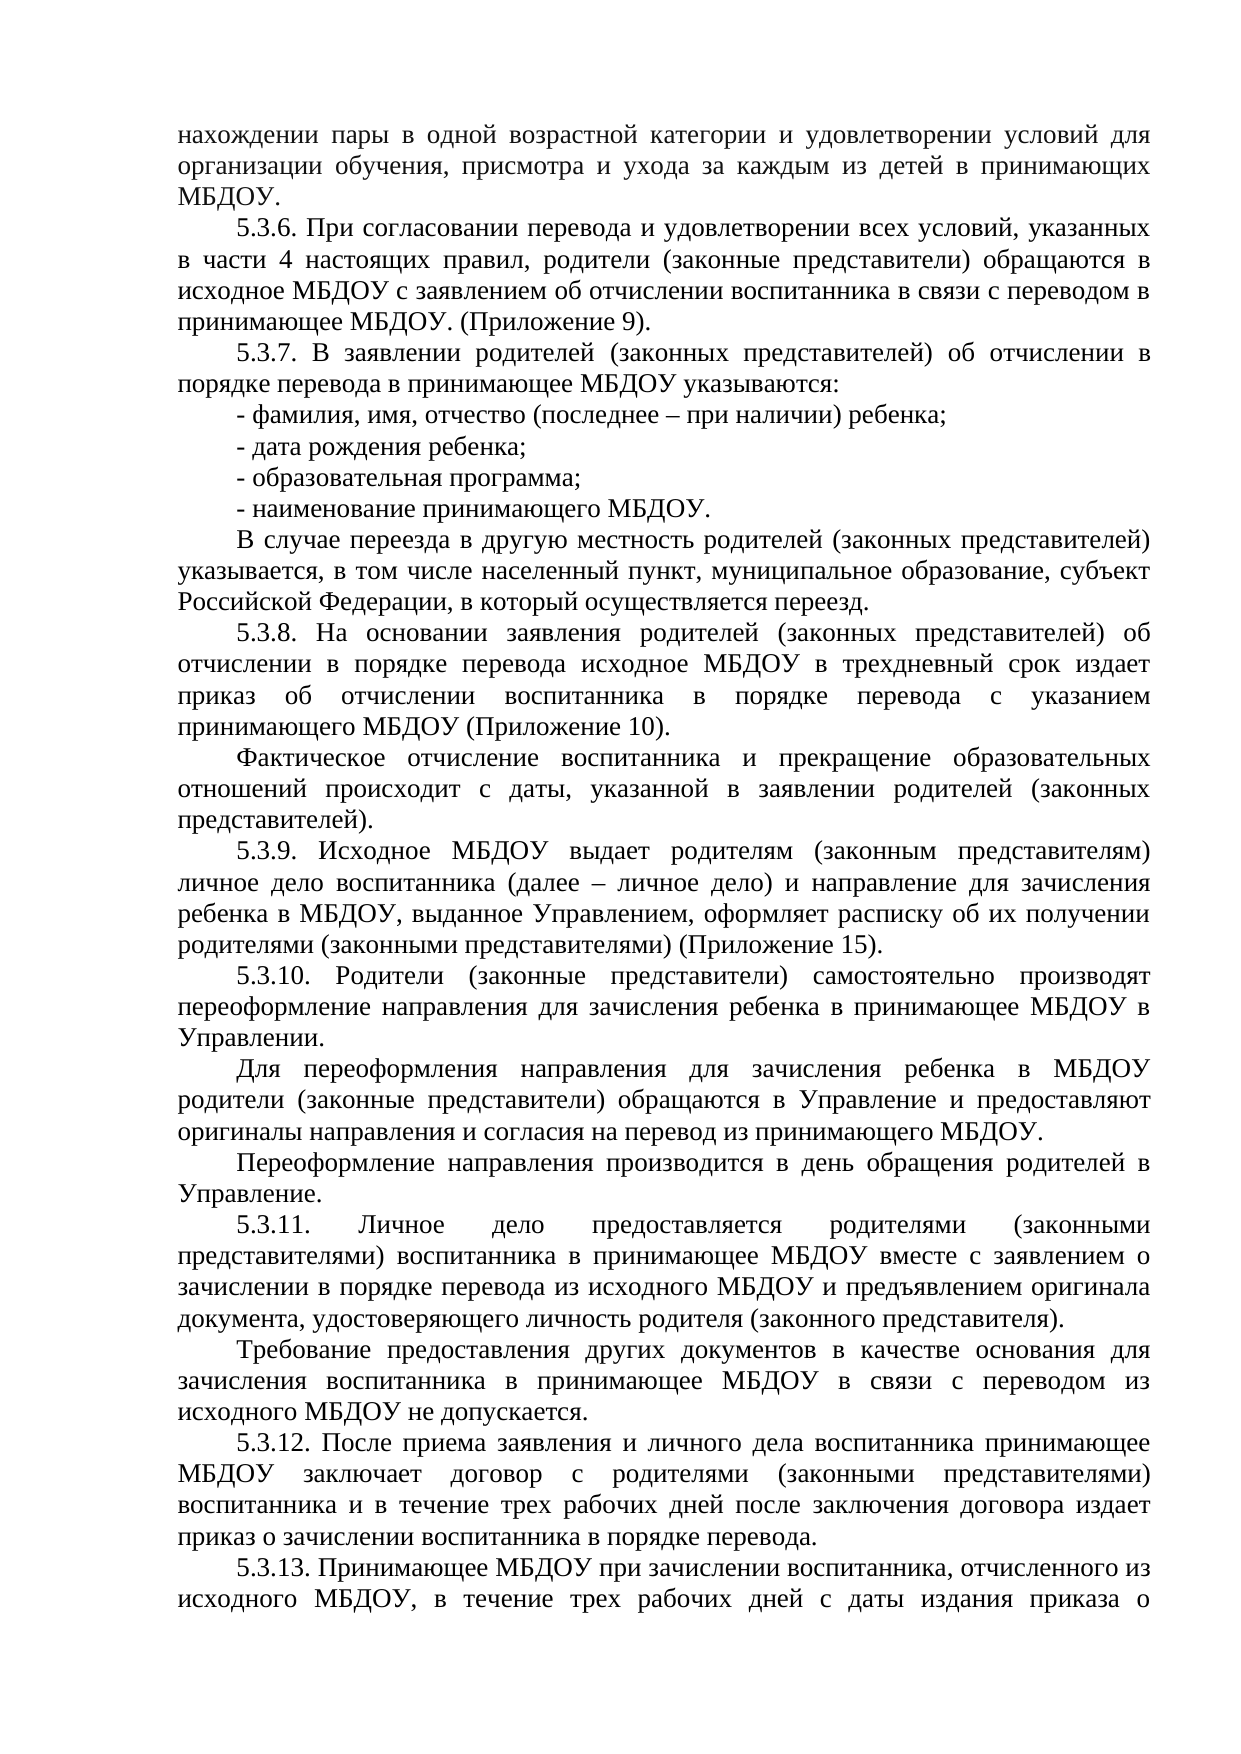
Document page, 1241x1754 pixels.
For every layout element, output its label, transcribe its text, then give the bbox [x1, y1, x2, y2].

text Требование предоставления других документов в качестве основания для зачисления воспитанника в принимающее МБДОУ в связи с переводом из исходного МБДОУ не допускается. [177, 1333, 1152, 1426]
text - фамилия, имя, отчество (последнее – при наличии) ребенка; [177, 398, 1152, 429]
text 5.3.12. После приема заявления и личного дела воспитанника принимающее МБДОУ заключает договор с родителями (законными представителями) воспитанника и в течение трех рабочих дней после заключения договора издает приказ о зачислении воспитанника в порядке перевода. [177, 1426, 1152, 1551]
text В случае переезда в другую местность родителей (законных представителей) указывается, в том числе населенный пункт, муниципальное образование, субъект Российской Федерации, в который осуществляется переезд. [177, 523, 1152, 616]
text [177, 118, 1152, 212]
text Для переоформления направления для зачисления ребенка в МБДОУ родители (законные представители) обращаются в Управление и предоставляют оригиналы направления и согласия на перевод из принимающего МБДОУ. [177, 1052, 1152, 1146]
text - дата рождения ребенка; [177, 429, 1152, 461]
text 5.3.7. В заявлении родителей (законных представителей) об отчислении в порядке перевода в принимающее МБДОУ указываются: [177, 336, 1152, 398]
text 5.3.11. Личное дело предоставляется родителями (законными представителями) воспитанника в принимающее МБДОУ вместе с заявлением о зачислении в порядке перевода из исходного МБДОУ и предъявлением оригинала документа, удостоверяющего личность родителя (законного представителя). [177, 1208, 1152, 1333]
text 5.3.6. При согласовании перевода и удовлетворении всех условий, указанных в части 4 настоящих правил, родители (законные представители) обращаются в исходное МБДОУ с заявлением об отчислении воспитанника в связи с переводом в принимающее МБДОУ. (Приложение 9). [177, 212, 1152, 336]
text 5.3.9. Исходное МБДОУ выдает родителям (законным представителям) личное дело воспитанника (далее – личное дело) и направление для зачисления ребенка в МБДОУ, выданное Управлением, оформляет расписку об их получении родителями (законными представителями) (Приложение 15). [177, 834, 1152, 959]
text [177, 1551, 1152, 1613]
text - наименование принимающего МБДОУ. [177, 492, 1152, 523]
text - образовательная программа; [177, 461, 1152, 492]
text Фактическое отчисление воспитанника и прекращение образовательных отношений происходит с даты, указанной в заявлении родителей (законных представителей). [177, 741, 1152, 834]
text 5.3.8. На основании заявления родителей (законных представителей) об отчислении в порядке перевода исходное МБДОУ в трехдневный срок издает приказ об отчислении воспитанника в порядке перевода с указанием принимающего МБДОУ (Приложение 10). [177, 616, 1152, 741]
text 5.3.10. Родители (законные представители) самостоятельно производят переоформление направления для зачисления ребенка в принимающее МБДОУ в Управлении. [177, 959, 1152, 1052]
text Переоформление направления производится в день обращения родителей в Управление. [177, 1146, 1152, 1208]
